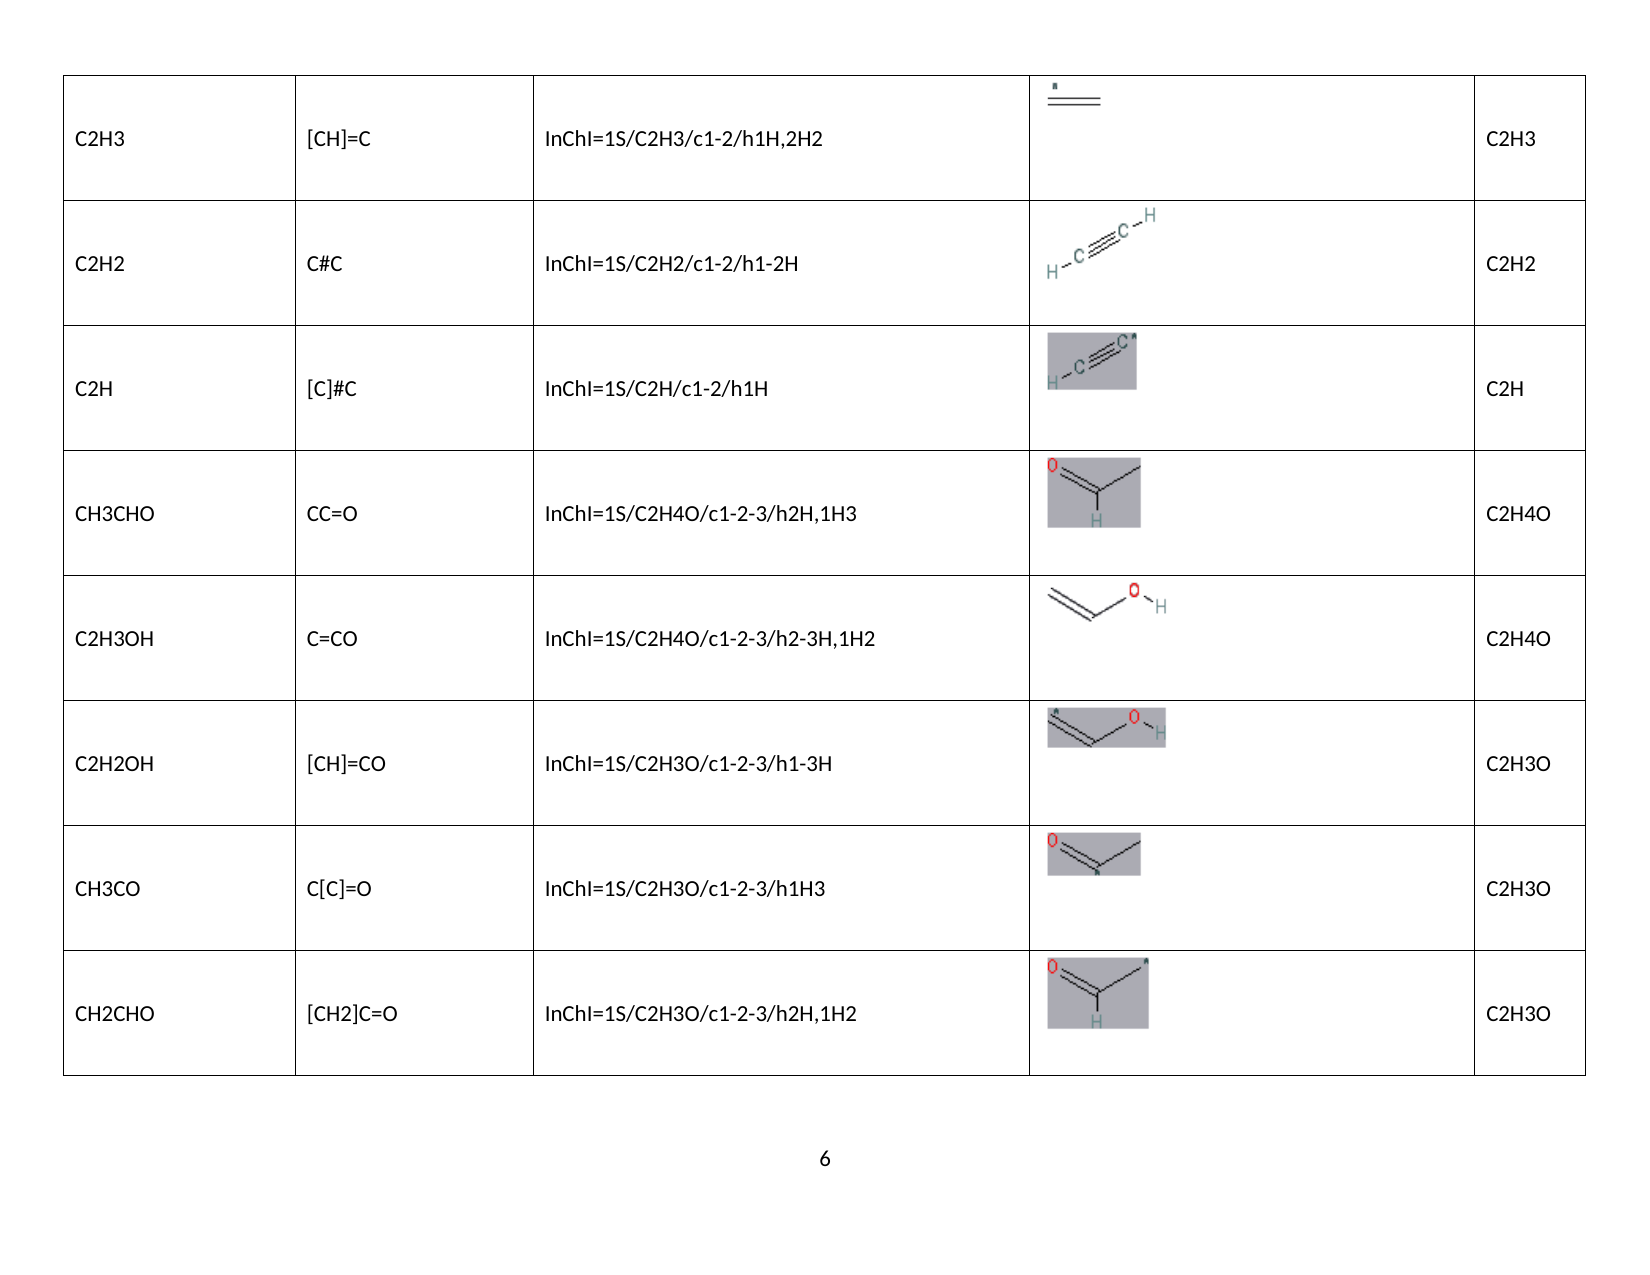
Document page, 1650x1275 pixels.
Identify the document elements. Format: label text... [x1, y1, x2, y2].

table_cell C2H3 [1475, 76, 1585, 200]
table_cell CC=O [296, 451, 533, 575]
table_cell C2H3O [1475, 951, 1585, 1075]
table_cell InChI=1S/C2H3O/c1-2-3/h1-3H [534, 701, 1029, 825]
table_cell InChI=1S/C2H/c1-2/h1H [534, 326, 1029, 450]
table_cell C2H4O [1475, 576, 1585, 700]
picture [1041, 826, 1149, 884]
table_cell InChI=1S/C2H3/c1-2/h1H,2H2 [534, 76, 1029, 200]
table_cell C2H [1475, 326, 1585, 450]
picture [1041, 326, 1144, 398]
table_cell CH3CO [64, 826, 295, 950]
table_cell InChI=1S/C2H2/c1-2/h1-2H [534, 201, 1029, 325]
table_cell C2H3 [64, 76, 295, 200]
table_cell InChI=1S/C2H4O/c1-2-3/h2-3H,1H2 [534, 576, 1029, 700]
table_cell C[C]=O [296, 826, 533, 950]
table_cell [1030, 326, 1474, 450]
table_cell C2H3O [1475, 826, 1585, 950]
table_cell C2H4O [1475, 451, 1585, 575]
picture [1041, 201, 1163, 287]
table_cell C2H3OH [64, 576, 295, 700]
table_cell [1030, 826, 1474, 950]
table_cell C2H [64, 326, 295, 450]
table_cell [1030, 951, 1474, 1075]
table_cell [1030, 76, 1474, 200]
table_cell [1030, 701, 1474, 825]
table_cell [1030, 451, 1474, 575]
table_cell C2H2OH [64, 701, 295, 825]
table_cell C#C [296, 201, 533, 325]
table_cell InChI=1S/C2H3O/c1-2-3/h2H,1H2 [534, 951, 1029, 1075]
table_cell [CH]=CO [296, 701, 533, 825]
table_cell InChI=1S/C2H3O/c1-2-3/h1H3 [534, 826, 1029, 950]
table_cell [1030, 201, 1474, 325]
table_cell [1030, 576, 1474, 700]
table_cell [CH]=C [296, 76, 533, 200]
table_cell InChI=1S/C2H4O/c1-2-3/h2H,1H3 [534, 451, 1029, 575]
table_cell CH2CHO [64, 951, 295, 1075]
picture [1041, 576, 1174, 630]
picture [1041, 951, 1157, 1037]
table_cell C2H2 [1475, 201, 1585, 325]
table_cell CH3CHO [64, 451, 295, 575]
table_cell C2H2 [64, 201, 295, 325]
table_cell C2H3O [1475, 701, 1585, 825]
table_cell C=CO [296, 576, 533, 700]
picture [1041, 701, 1174, 756]
picture [1041, 76, 1109, 114]
table_cell [CH2]C=O [296, 951, 533, 1075]
table_cell [C]#C [296, 326, 533, 450]
picture [1041, 451, 1149, 536]
